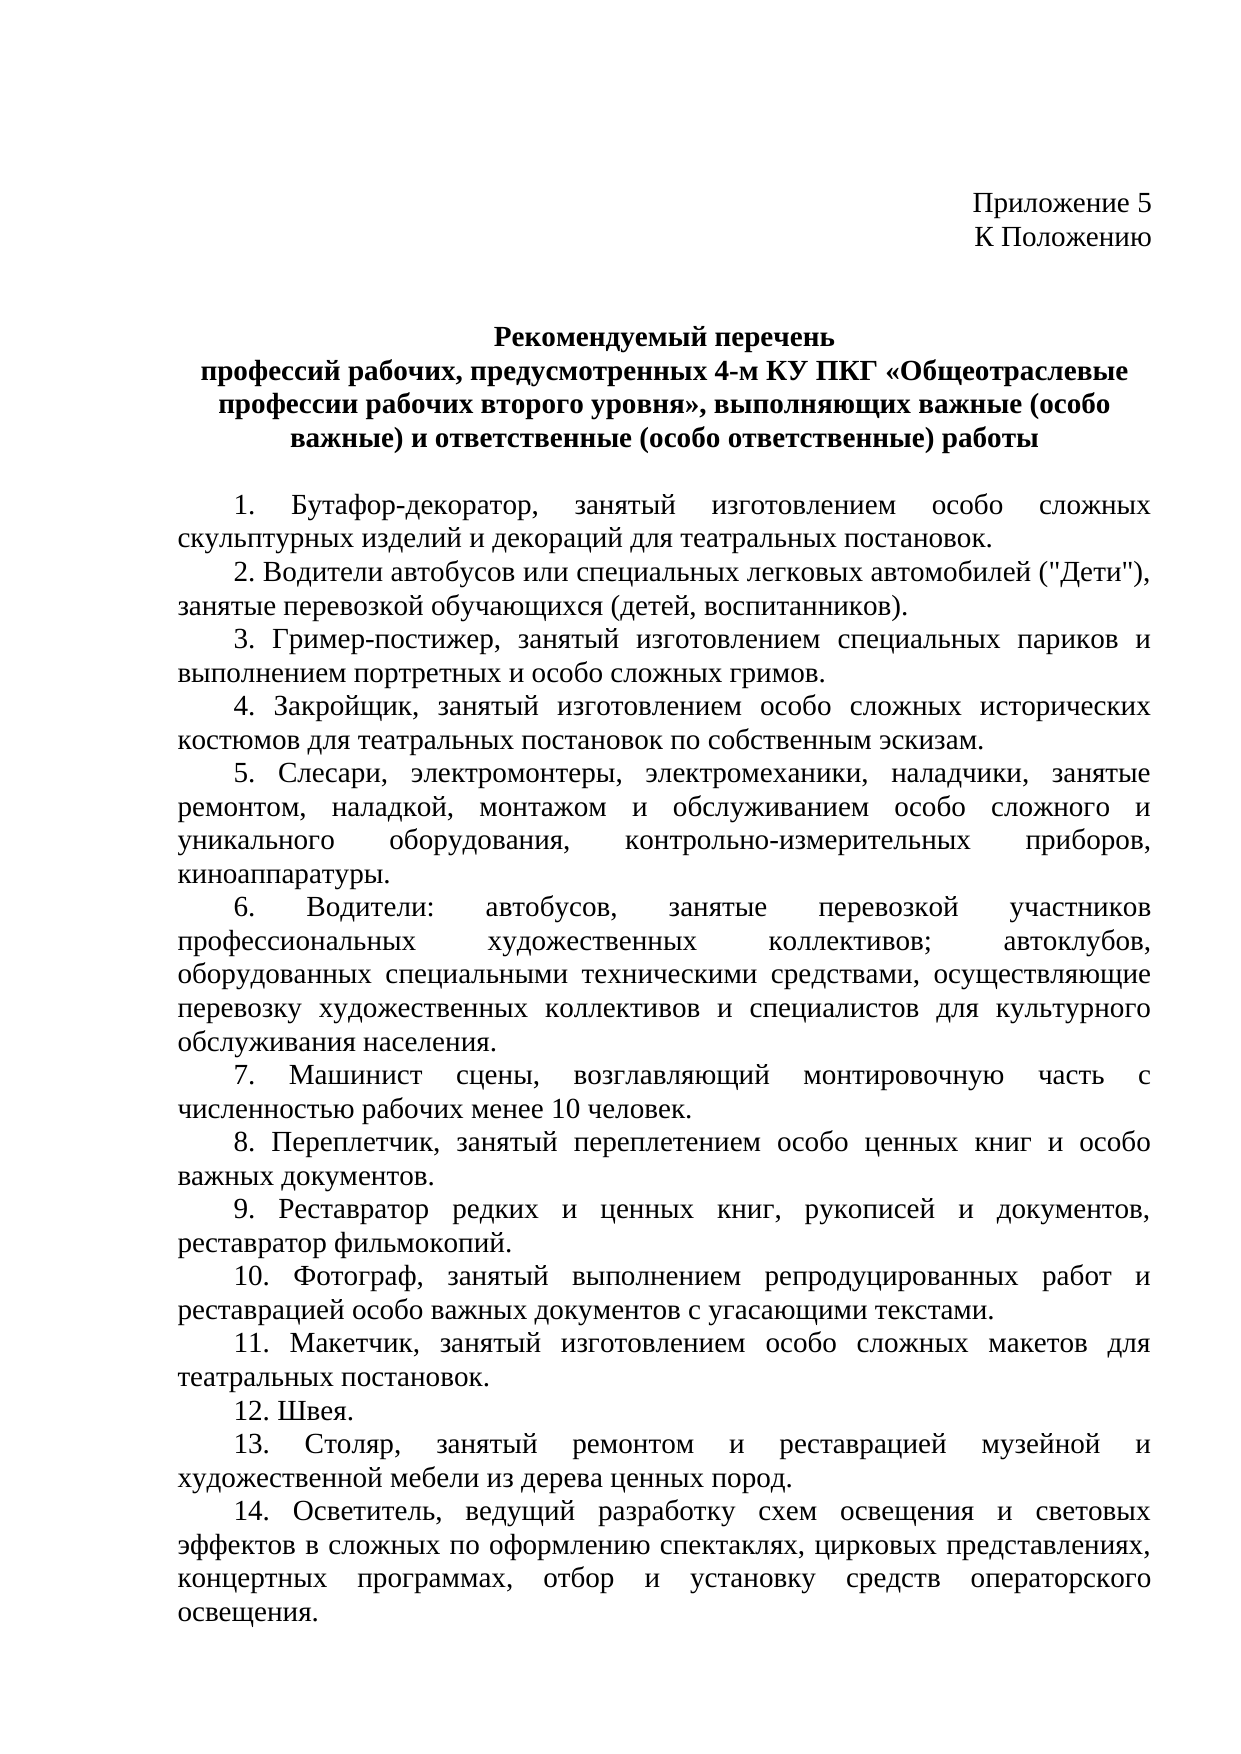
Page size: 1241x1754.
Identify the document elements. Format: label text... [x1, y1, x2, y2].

text 9. Реставратор редких и ценных книг, рукописей и документов, реставратор фильмокопий. [177, 1191, 1152, 1258]
text 2. Водители автобусов или специальных легковых автомобилей ("Дети"), занятые перевозкой обучающихся (детей, воспитанников). [177, 554, 1152, 621]
text 5. Слесари, электромонтеры, электромеханики, наладчики, занятые ремонтом, наладкой, монтажом и обслуживанием особо сложного и уникального оборудования, контрольно-измерительных приборов, киноаппаратуры. [177, 755, 1152, 889]
text 4. Закройщик, занятый изготовлением особо сложных исторических костюмов для театральных постановок по собственным эскизам. [177, 688, 1152, 755]
text 7. Машинист сцены, возглавляющий монтировочную часть с численностью рабочих менее 10 человек. [177, 1057, 1152, 1124]
text 14. Осветитель, ведущий разработку схем освещения и световых эффектов в сложных по оформлению спектаклях, цирковых представлениях, концертных программах, отбор и установку средств операторского освещения. [177, 1493, 1152, 1627]
text 3. Гример-постижер, занятый изготовлением специальных париков и выполнением портретных и особо сложных гримов. [177, 621, 1152, 688]
text профессий рабочих, предусмотренных 4-м КУ ПКГ «Общеотраслевые профессии рабочих второго уровня», выполняющих важные (особо важные) и ответственные (особо ответственные) работы [177, 353, 1152, 453]
text 1. Бутафор-декоратор, занятый изготовлением особо сложных скульптурных изделий и декораций для театральных постановок. [177, 487, 1152, 554]
subtitle Приложение 5 [177, 185, 1152, 219]
text 12. Швея. [177, 1393, 1152, 1426]
text 8. Переплетчик, занятый переплетением особо ценных книг и особо важных документов. [177, 1124, 1152, 1191]
text Рекомендуемый перечень [177, 319, 1152, 353]
text 13. Столяр, занятый ремонтом и реставрацией музейной и художественной мебели из дерева ценных пород. [177, 1426, 1152, 1493]
text 6. Водители: автобусов, занятые перевозкой участников профессиональных художественных коллективов; автоклубов, оборудованных специальными техническими средствами, осуществляющие перевозку художественных коллективов и специалистов для культурного обслуживания населения. [177, 889, 1152, 1057]
text 11. Макетчик, занятый изготовлением особо сложных макетов для театральных постановок. [177, 1326, 1152, 1393]
text 10. Фотограф, занятый выполнением репродуцированных работ и реставрацией особо важных документов с угасающими текстами. [177, 1258, 1152, 1326]
text К Положению [177, 219, 1152, 252]
